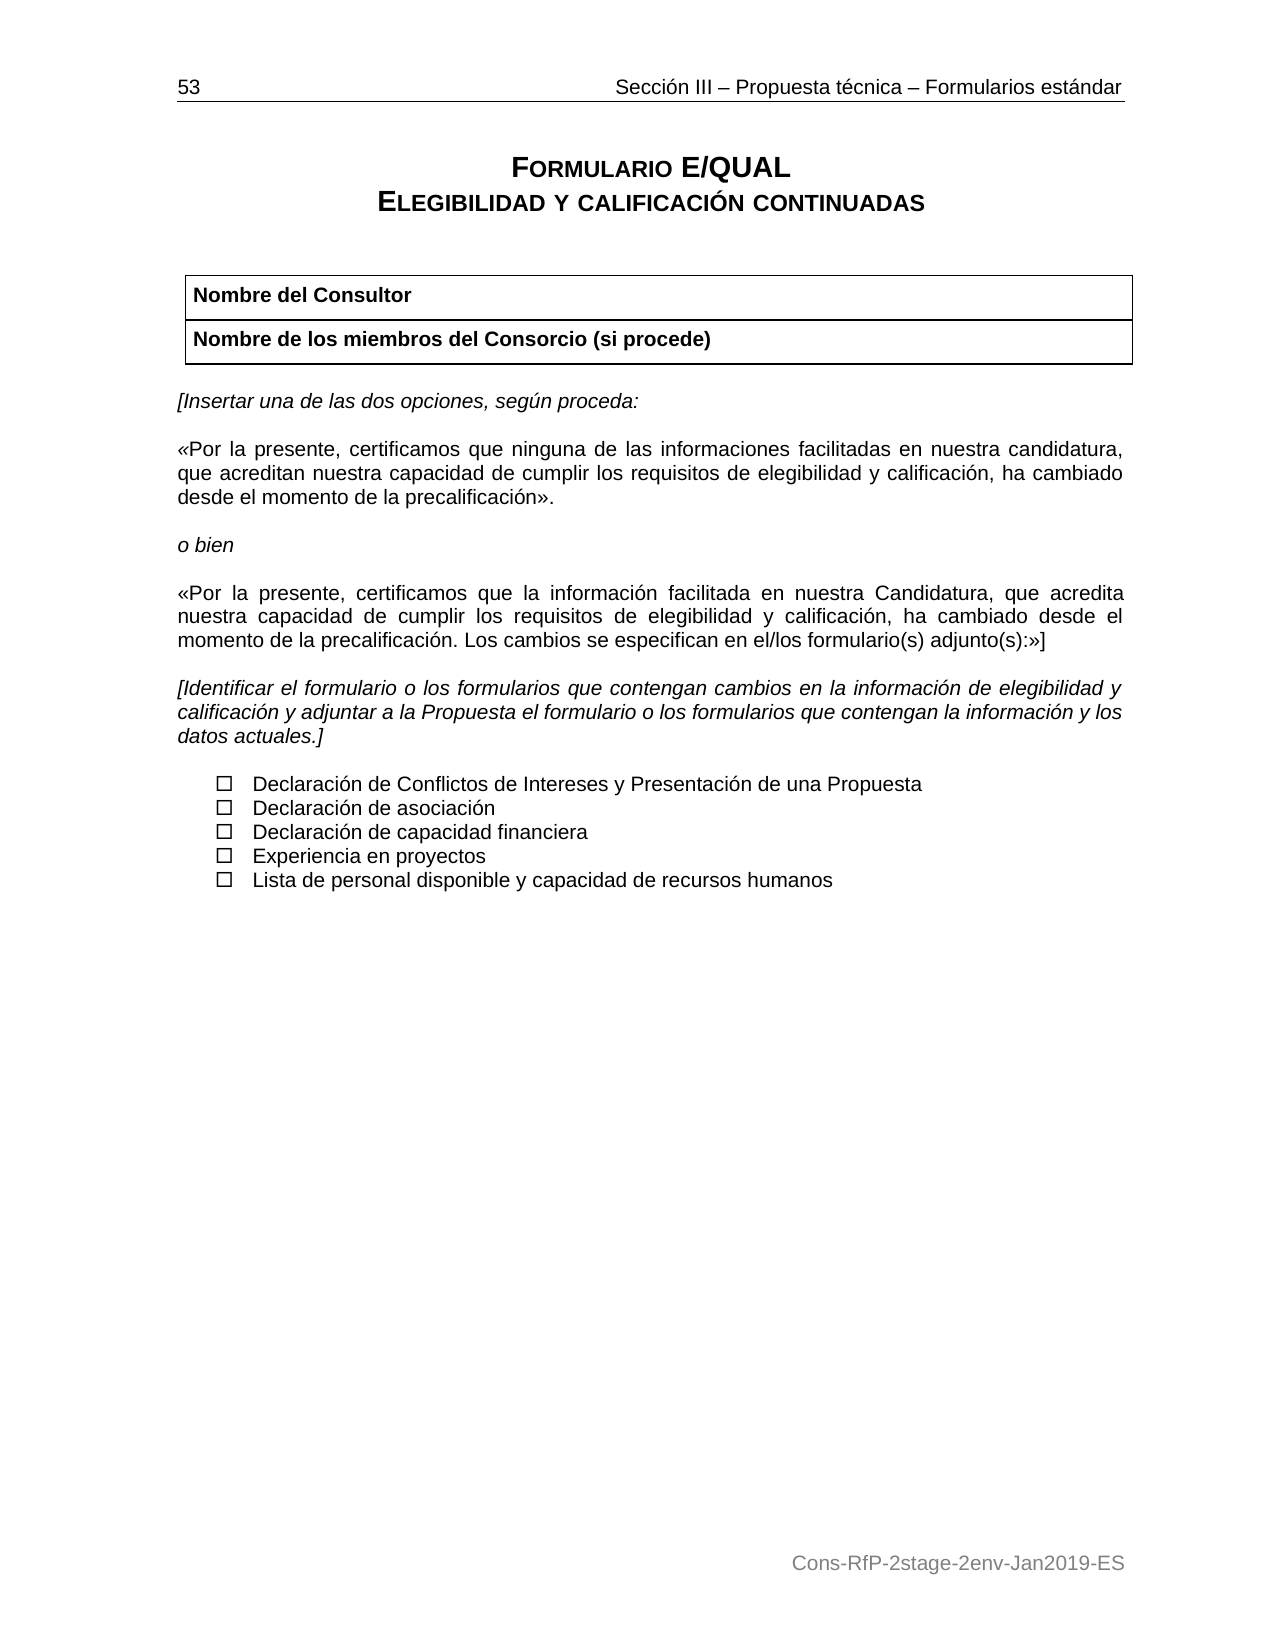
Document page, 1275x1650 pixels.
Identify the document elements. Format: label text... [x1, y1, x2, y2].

table_cell Nombre de los miembros del Consorcio (si procede) [186, 321, 1132, 363]
table_header Nombre del Consultor [186, 276, 1132, 319]
list Lista de personal disponible y capacidad de recursos humanos [215, 868, 1125, 892]
text Formulario E/QUAL [177, 150, 1125, 183]
list Experiencia en proyectos [215, 844, 1125, 868]
text o bien [177, 532, 1125, 556]
list Declaración de asociación [215, 796, 1125, 820]
text «Por la presente, certificamos que la información facilitada en nuestra Candidatura, que acredita nuestra capacidad de cumplir los requisitos de elegibilidad y calificación, ha cambiado desde el momento de la precalificación. Los cambios se especifican en el/los formulario(s) adjunto(s):»] [177, 580, 1125, 652]
text «Por la presente, certificamos que ninguna de las informaciones facilitadas en nuestra candidatura, que acreditan nuestra capacidad de cumplir los requisitos de elegibilidad y calificación, ha cambiado desde el momento de la precalificación». [177, 437, 1125, 508]
list Declaración de capacidad financiera [215, 820, 1125, 844]
list Declaración de Conflictos de Intereses y Presentación de una Propuesta [215, 772, 1125, 796]
text [Identificar el formulario o los formularios que contengan cambios en la información de elegibilidad y calificación y adjuntar a la Propuesta el formulario o los formularios que contengan la información y los datos actuales.] [177, 676, 1125, 748]
text Elegibilidad y calificación continuadas [177, 183, 1125, 217]
text [Insertar una de las dos opciones, según proceda: [177, 389, 1125, 413]
